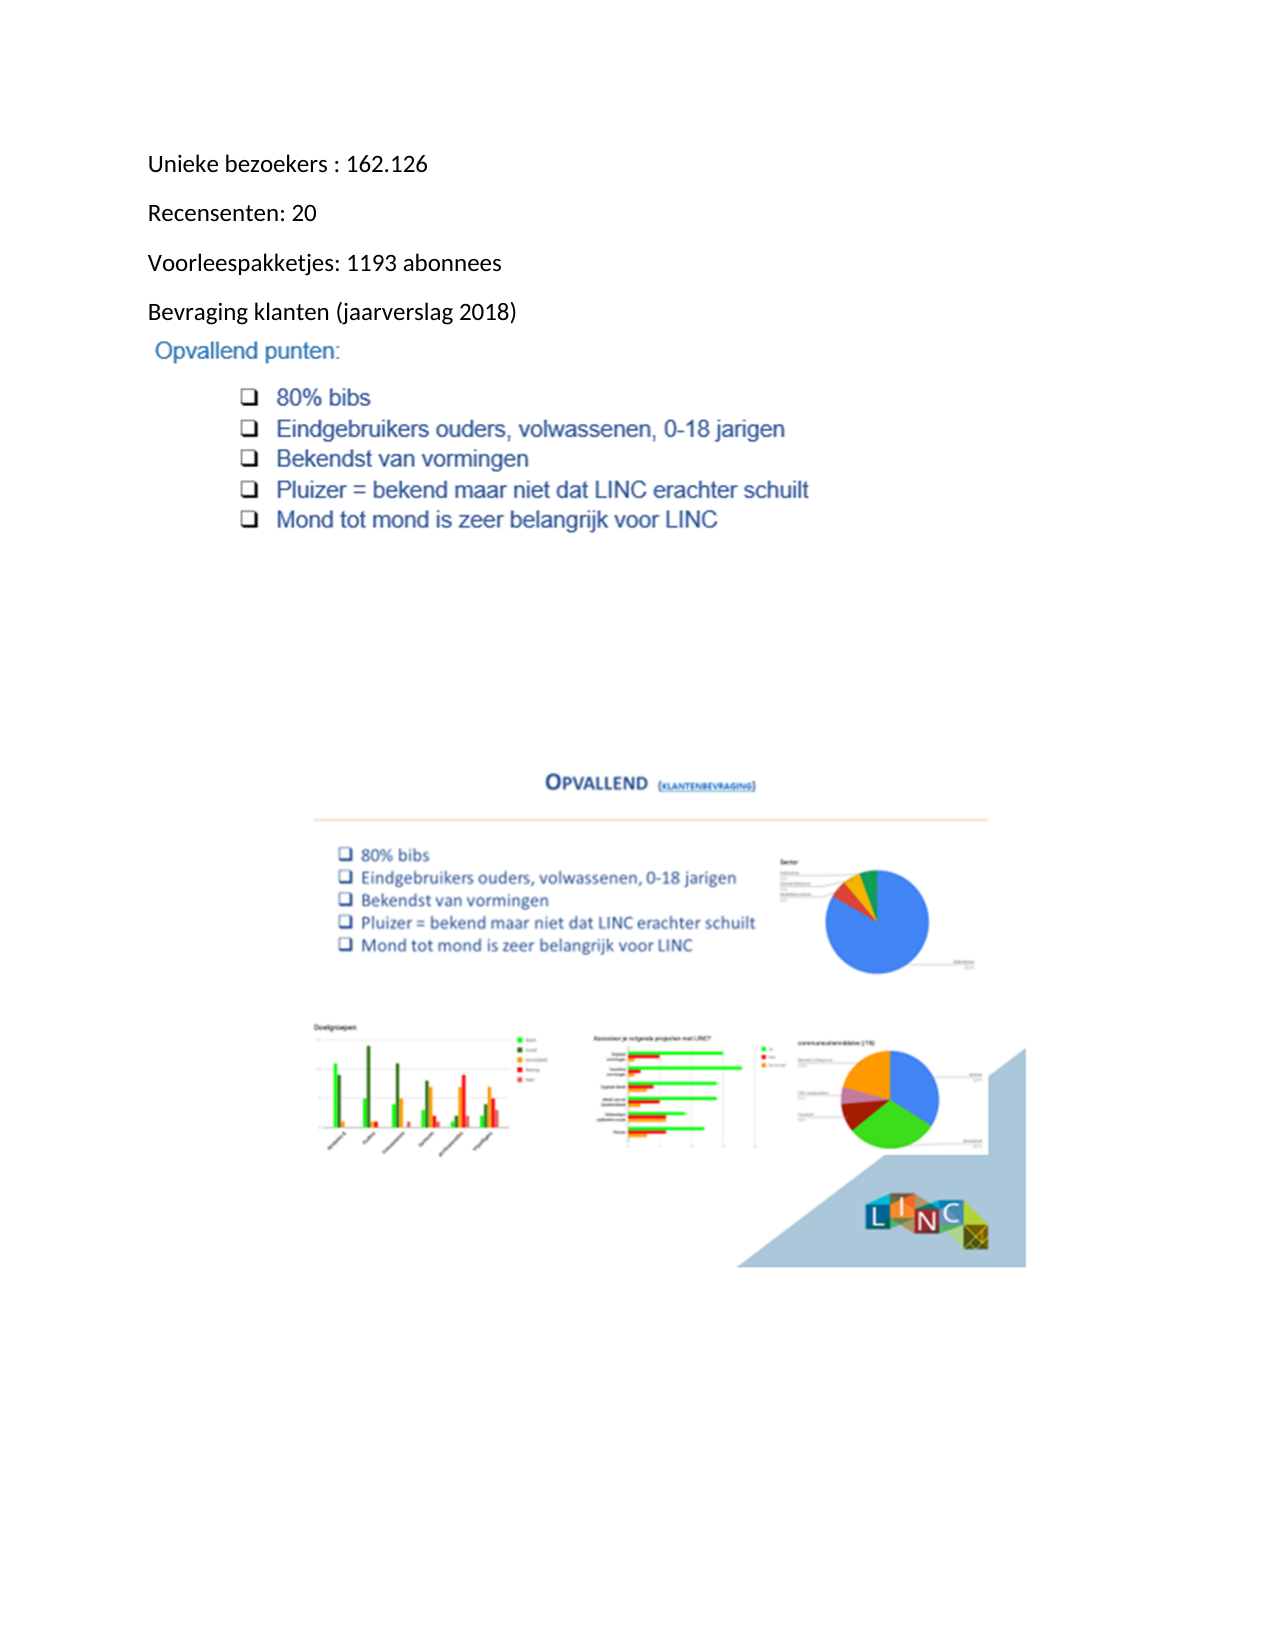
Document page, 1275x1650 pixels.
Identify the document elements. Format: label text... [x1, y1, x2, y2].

text Voorleespakketjes: 1193 abonnees [148, 247, 1127, 277]
text Recensenten: 20 [148, 197, 1127, 228]
picture [147, 329, 1104, 1330]
text Unieke bezoekers : 162.126 [148, 148, 1127, 178]
